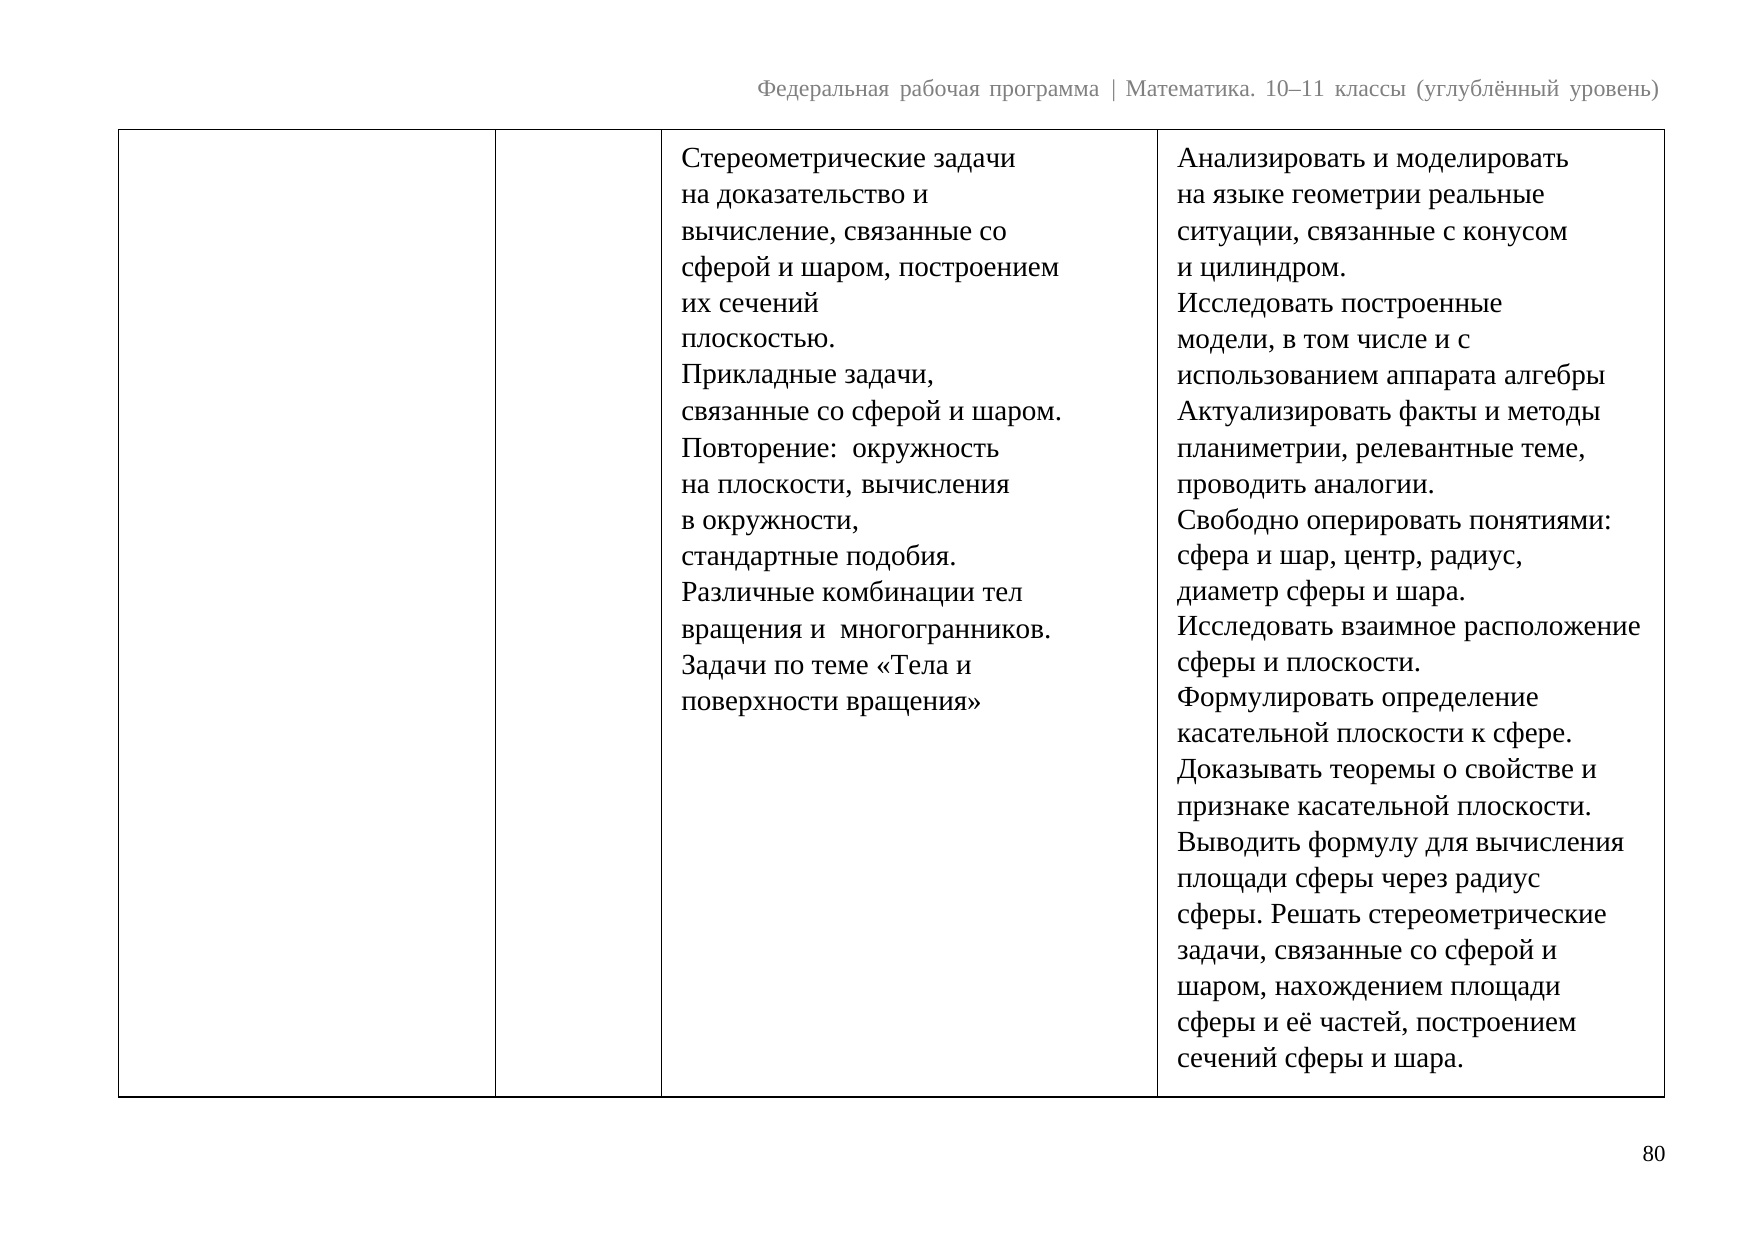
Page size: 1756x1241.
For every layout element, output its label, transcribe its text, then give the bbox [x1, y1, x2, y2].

table_header [496, 130, 661, 1096]
table_header [119, 130, 495, 1096]
table_header Стереометрические задачи на доказательство и вычисление, связанные со сферой и шаром, построением их сечений плоскостью. Прикладные задачи, связанные со сферой и шаром. Повторение: окружность на плоскости, вычисления в окружности, стандартные подобия. Различные комбинации тел вращения и многогранников. Задачи по теме «Тела и поверхности вращения» [662, 130, 1157, 1096]
table_header Анализировать и моделировать на языке геометрии реальные ситуации, связанные с конусом и цилиндром. Исследовать построенные модели, в том числе и с использованием аппарата алгебры Актуализировать факты и методы планиметрии, релевантные теме, проводить аналогии. Свободно оперировать понятиями: сфера и шар, центр, радиус, диаметр сферы и шара. Исследовать взаимное расположение сферы и плоскости. Формулировать определение касательной плоскости к сфере. Доказывать теоремы о свойстве и признаке касательной плоскости. Выводить формулу для вычисления площади сферы через радиус сферы. Решать стереометрические задачи, связанные со сферой и шаром, нахождением площади сферы и её частей, построением сечений сферы и шара. [1158, 130, 1664, 1096]
